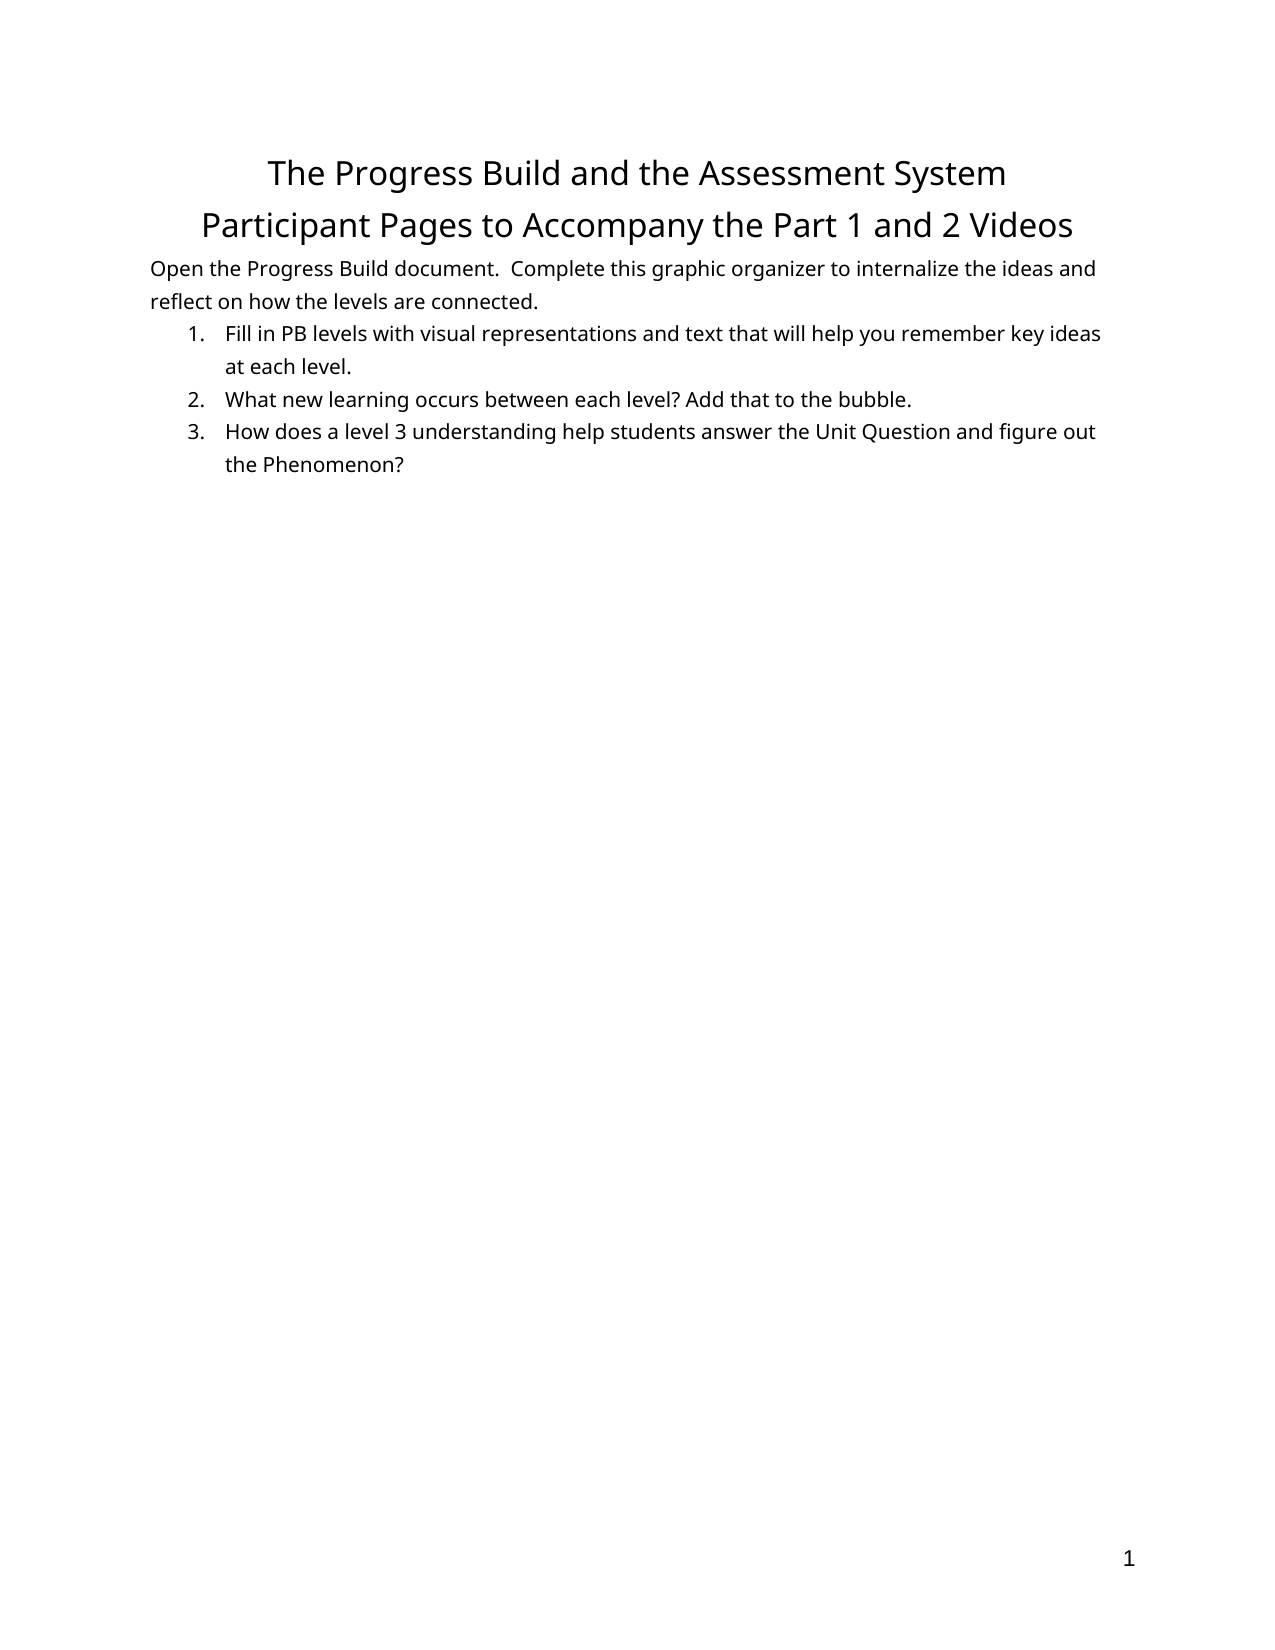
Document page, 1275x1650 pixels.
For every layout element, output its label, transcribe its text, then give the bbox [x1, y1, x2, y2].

list What new learning occurs between each level? Add that to the bubble. [187, 385, 1125, 413]
list Fill in PB levels with visual representations and text that will help you remember key ideas at each level. [187, 319, 1125, 381]
text Open the Progress Build document. Complete this graphic organizer to internalize the ideas and reflect on how the levels are connected. [150, 254, 1125, 315]
text Participant Pages to Accompany the Part 1 and 2 Videos [150, 202, 1125, 248]
text The Progress Build and the Assessment System [150, 150, 1125, 195]
list How does a level 3 understanding help students answer the Unit Question and figure out the Phenomenon? [187, 417, 1125, 478]
